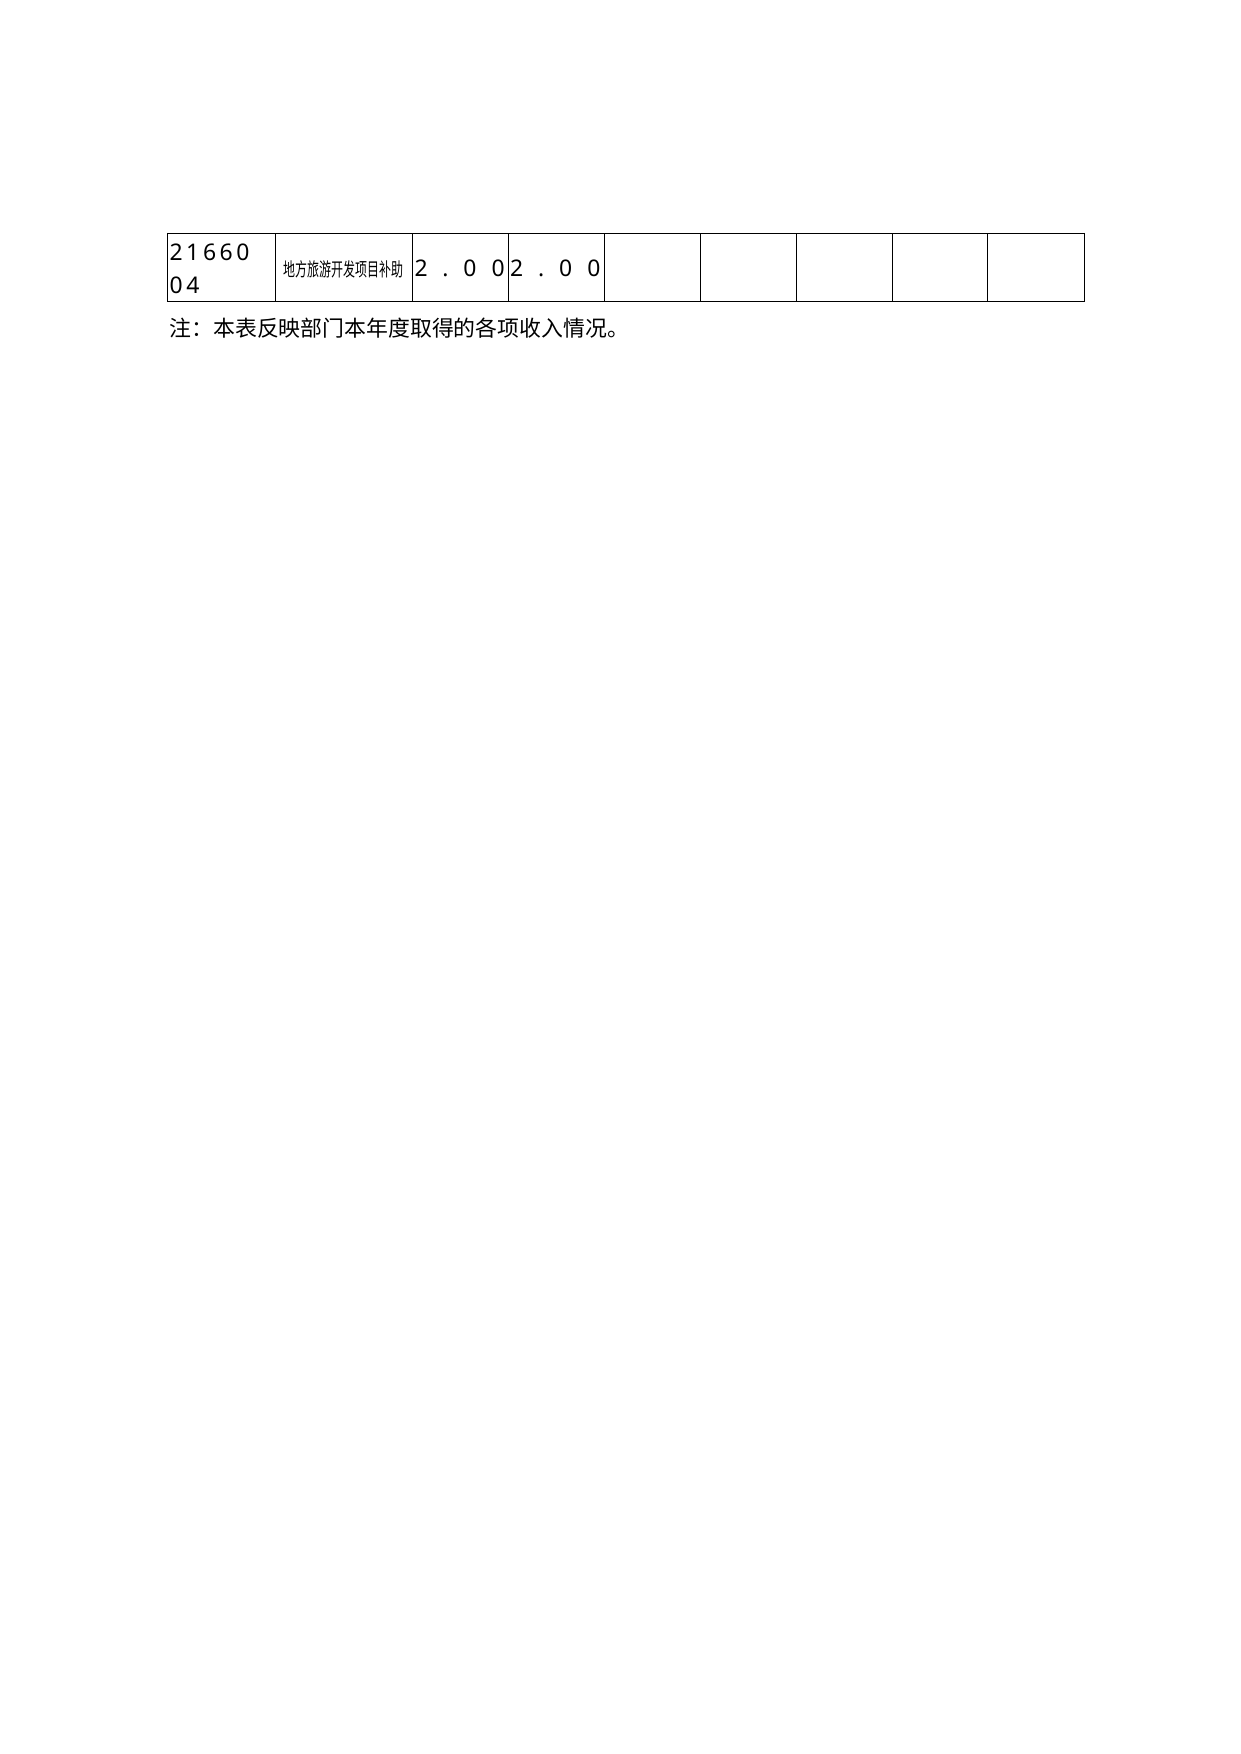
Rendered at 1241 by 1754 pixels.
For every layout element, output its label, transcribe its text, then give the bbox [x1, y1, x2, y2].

table_cell [893, 234, 987, 301]
table_cell 2.00 [509, 234, 604, 301]
table_cell 2166004 [168, 234, 275, 301]
table_cell 注：本表反映部门本年度取得的各项收入情况。 [168, 302, 1084, 351]
table_cell 2.00 [413, 234, 508, 301]
table_cell [605, 234, 700, 301]
table_cell [797, 234, 892, 301]
table_cell [988, 234, 1084, 301]
table_cell 地方旅游开发项目补助 [276, 234, 412, 301]
table_cell [701, 234, 796, 301]
